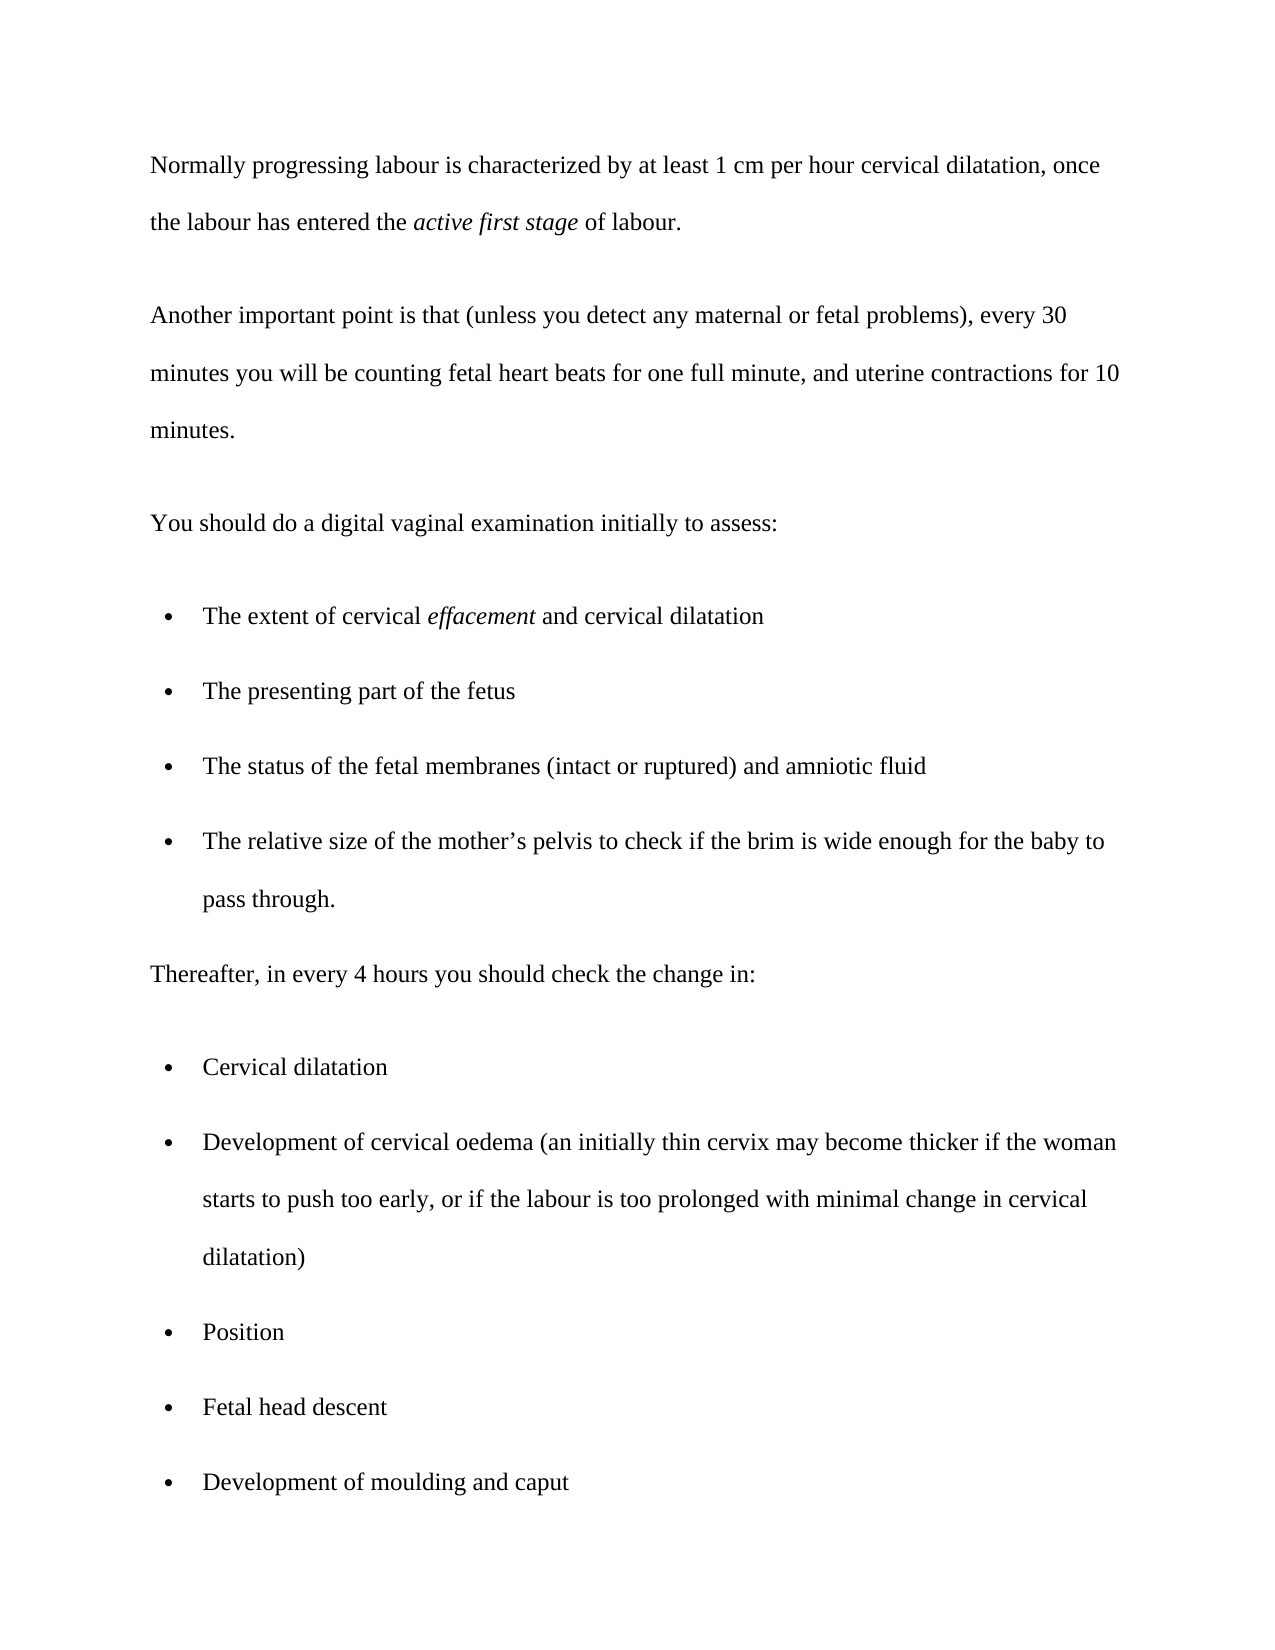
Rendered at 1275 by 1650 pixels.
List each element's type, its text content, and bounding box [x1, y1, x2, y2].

list The status of the fetal membranes (intact or ruptured) and amniotic fluid [165, 751, 1125, 780]
text You should do a digital vaginal examination initially to assess: [150, 508, 1125, 537]
list Position [165, 1317, 1125, 1346]
text Normally progressing labour is characterized by at least 1 cm per hour cervical dilatation, once the labour has entered the active first stage of labour. [150, 150, 1125, 236]
list Fetal head descent [165, 1392, 1125, 1421]
list The relative size of the mother’s pelvis to check if the brim is wide enough for the baby to pass through. [165, 826, 1125, 912]
list The presenting part of the fetus [165, 676, 1125, 705]
text Thereafter, in every 4 hours you should check the change in: [150, 959, 1125, 988]
list Development of moulding and caput [165, 1467, 1125, 1496]
list Development of cervical oedema (an initially thin cervix may become thicker if the woman starts to push too early, or if the labour is too prolonged with minimal change in cervical dilatation) [165, 1127, 1125, 1271]
list Cervical dilatation [165, 1052, 1125, 1080]
list The extent of cervical effacement and cervical dilatation [165, 601, 1125, 630]
text Another important point is that (unless you detect any maternal or fetal problems), every 30 minutes you will be counting fetal heart beats for one full minute, and uterine contractions for 10 minutes. [150, 300, 1125, 444]
